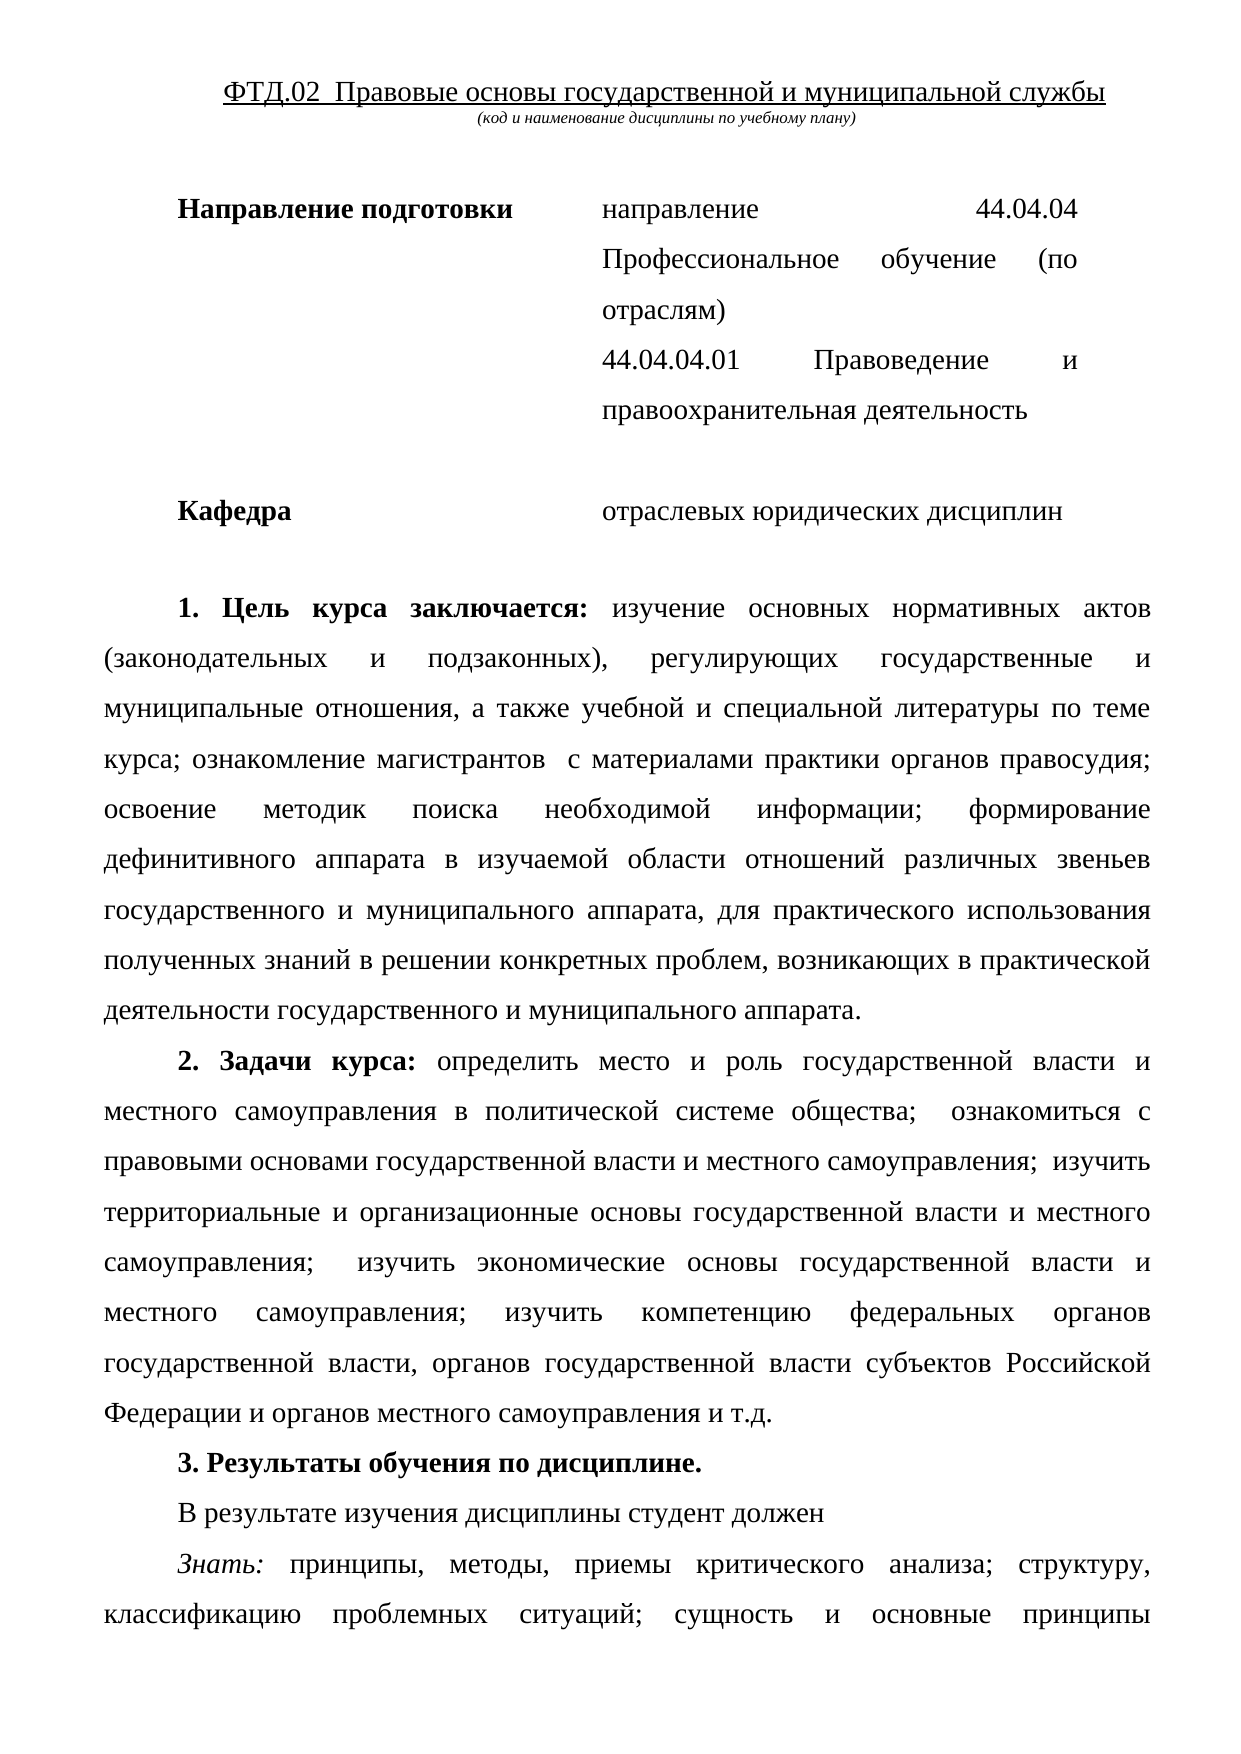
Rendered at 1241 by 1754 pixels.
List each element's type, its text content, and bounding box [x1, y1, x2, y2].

text 3. Результаты обучения по дисциплине. [103, 1445, 1152, 1479]
text 1. Цель курса заключается: изучение основных нормативных актов (законодательных и подзаконных), регулирующих государственные и муниципальные отношения, а также учебной и специальной литературы по теме курса; ознакомление магистрантов с материалами практики органов правосудия; освоение методик поиска необходимой информации; формирование дефинитивного аппарата в изучаемой области отношений различных звеньев государственного и муниципального аппарата, для практического использования полученных знаний в решении конкретных проблем, возникающих в практической деятельности государственного и муниципального аппарата. [103, 590, 1152, 1026]
table_cell Кафедра [92, 493, 591, 540]
text ФТД.02 Правовые основы государственной и муниципальной службы [103, 74, 1152, 107]
text (код и наименование дисциплины по учебному плану) [103, 107, 1152, 141]
text В результате изучения дисциплины студент должен [103, 1496, 1152, 1529]
table_header направление 44.04.04 Профессиональное обучение (по отраслям) 44.04.04.01 Правоведение и правоохранительная деятельность [591, 191, 1089, 493]
table_header Направление подготовки [92, 191, 591, 493]
table_cell отраслевых юридических дисциплин [591, 493, 1089, 540]
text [103, 1546, 1152, 1630]
text 2. Задачи курса: определить место и роль государственной власти и местного самоуправления в политической системе общества; ознакомиться с правовыми основами государственной власти и местного самоуправления; изучить территориальные и организационные основы государственной власти и местного самоуправления; изучить экономические основы государственной власти и местного самоуправления; изучить компетенцию федеральных органов государственной власти, органов государственной власти субъектов Российской Федерации и органов местного самоуправления и т.д. [103, 1043, 1152, 1428]
